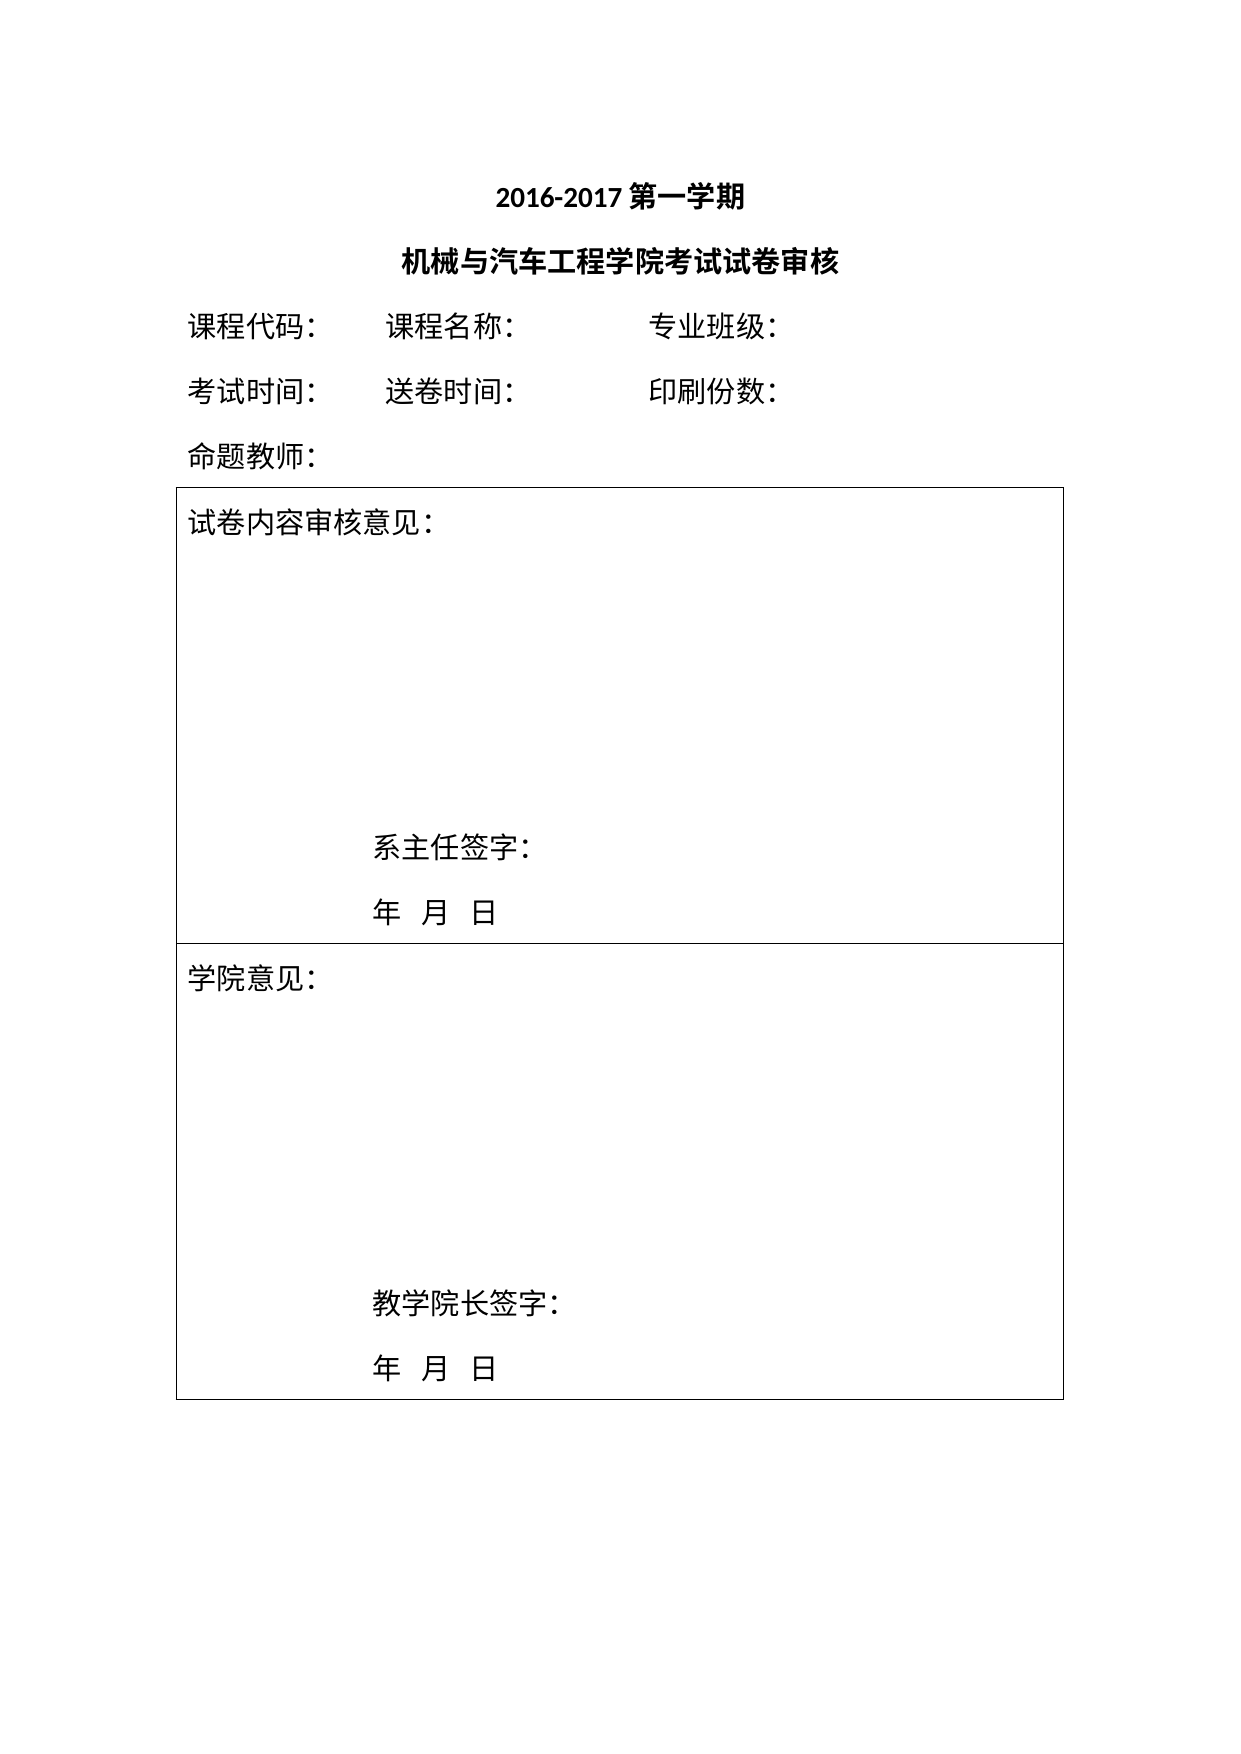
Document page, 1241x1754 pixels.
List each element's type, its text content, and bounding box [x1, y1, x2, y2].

text 命题教师： [187, 422, 1053, 487]
table_cell 学院意见： 教学院长签字： 年 月 日 [177, 944, 1063, 1399]
text 课程代码： 课程名称： 专业班级： [187, 292, 1053, 357]
text 考试时间： 送卷时间： 印刷份数： [187, 357, 1053, 422]
text 机械与汽车工程学院考试试卷审核 [187, 227, 1053, 292]
text 2016-2017第一学期 [187, 162, 1053, 227]
table_header 试卷内容审核意见： 系主任签字： 年 月 日 [177, 488, 1063, 943]
